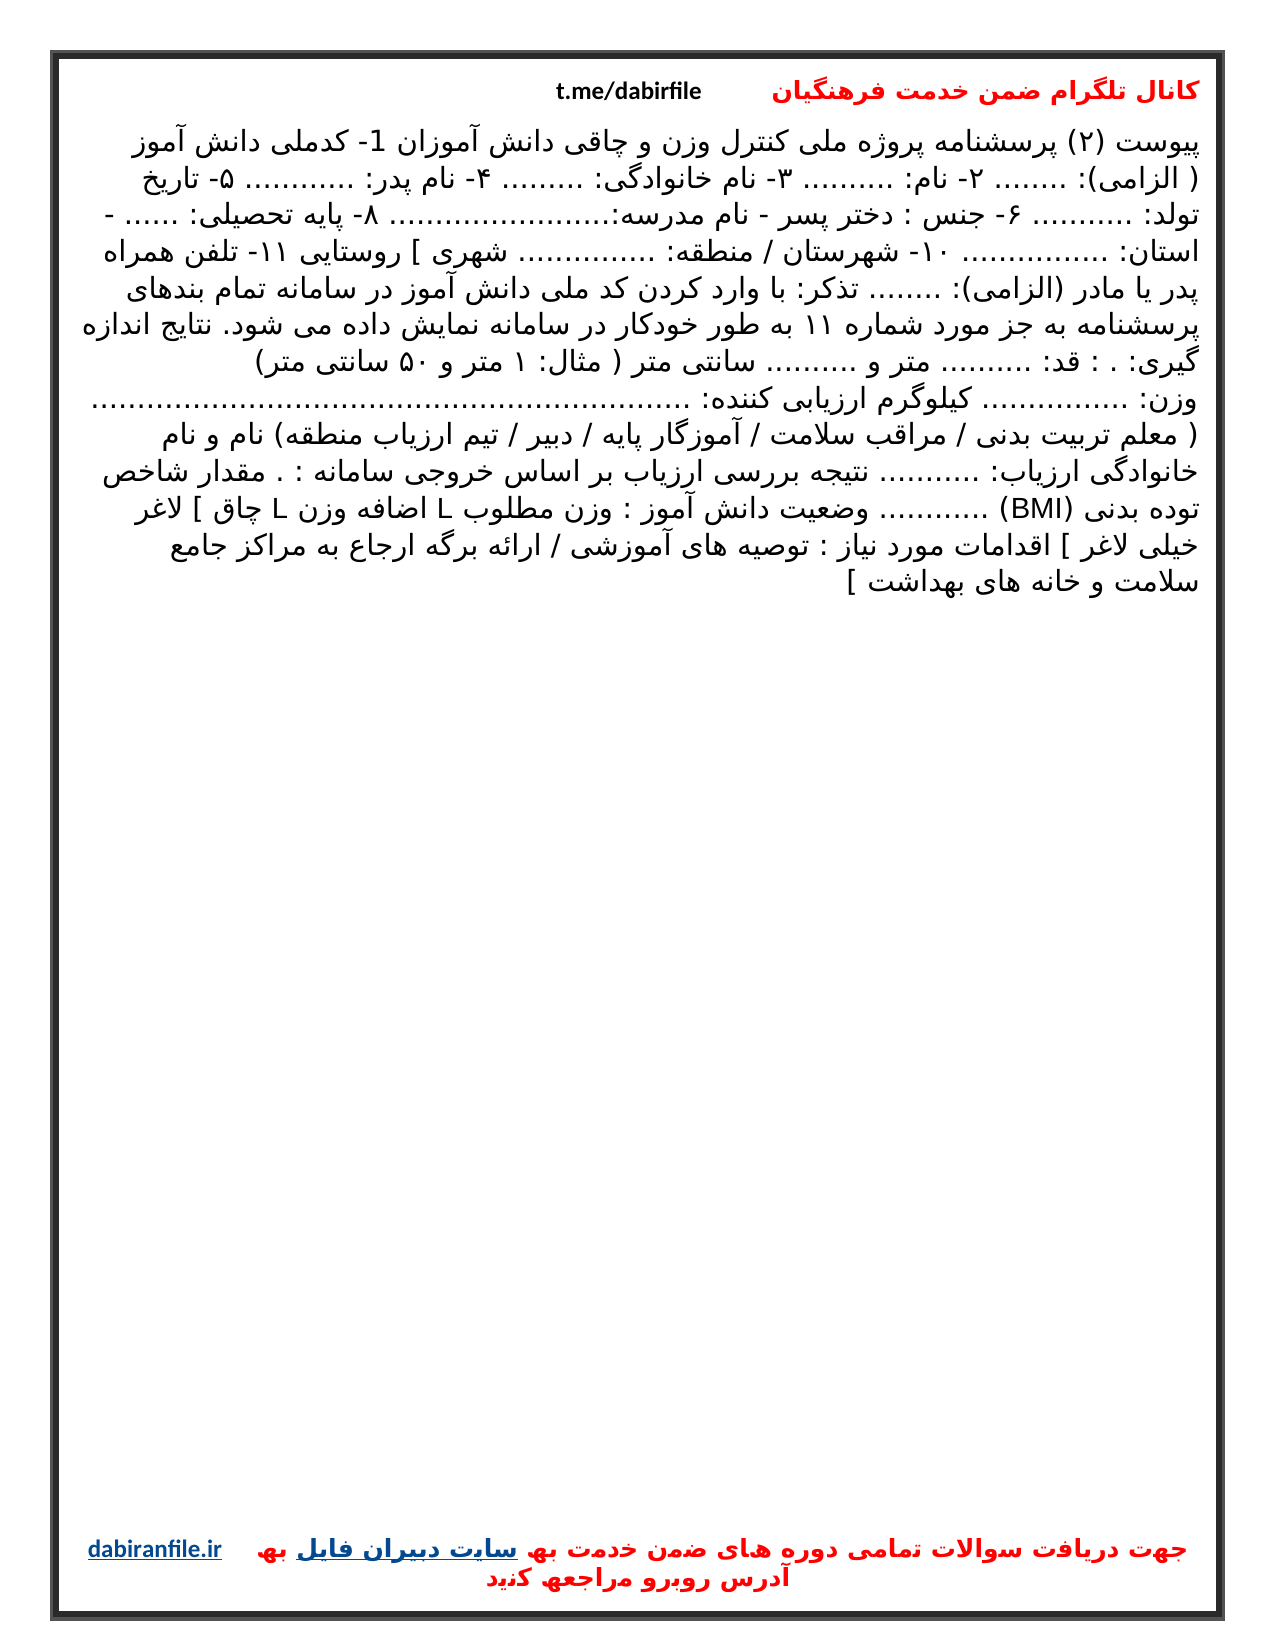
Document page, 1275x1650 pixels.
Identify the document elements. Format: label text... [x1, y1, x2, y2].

text پیوست (۲) پرسشنامه پروژه ملی کنترل وزن و چاقی دانش آموزان 1- کدملی دانش آموز ( الزامی): ........ ٢- نام: .......... ٣- نام خانوادگی: ......... ۴- نام پدر: ............ ۵- تاریخ تولد: ........... ۶- جنس : دختر پسر - نام مدرسه:........................ ۸- پایه تحصیلی: ...... - استان: ................ ۱۰- شهرستان / منطقه: ............... شهری ] روستایی ۱۱- تلفن همراه پدر یا مادر (الزامی): ........ تذکر: با وارد کردن کد ملی دانش آموز در سامانه تمام بندهای پرسشنامه به جز مورد شماره ۱۱ به طور خودکار در سامانه نمایش داده می شود. نتایج اندازه گیری: . : قد: .......... متر و .......... سانتی متر ( مثال: ۱ متر و ۵۰ سانتی متر) وزن: ................ کیلوگرم ارزیابی کننده: ................................................................. ( معلم تربیت بدنی / مراقب سلامت / آموزگار پایه / دبیر / تیم ارزیاب منطقه) نام و نام خانوادگی ارزیاب: ........... نتیجه بررسی ارزیاب بر اساس خروجی سامانه : . مقدار شاخص توده بدنی (BMI) ............ وضعیت دانش آموز : وزن مطلوب L اضافه وزن L چاق ] لاغر خیلی لاغر ] اقدامات مورد نیاز : توصیه های آموزشی / ارائه برگه ارجاع به مراکز جامع سلامت و خانه های بهداشت ] [75, 124, 1200, 598]
